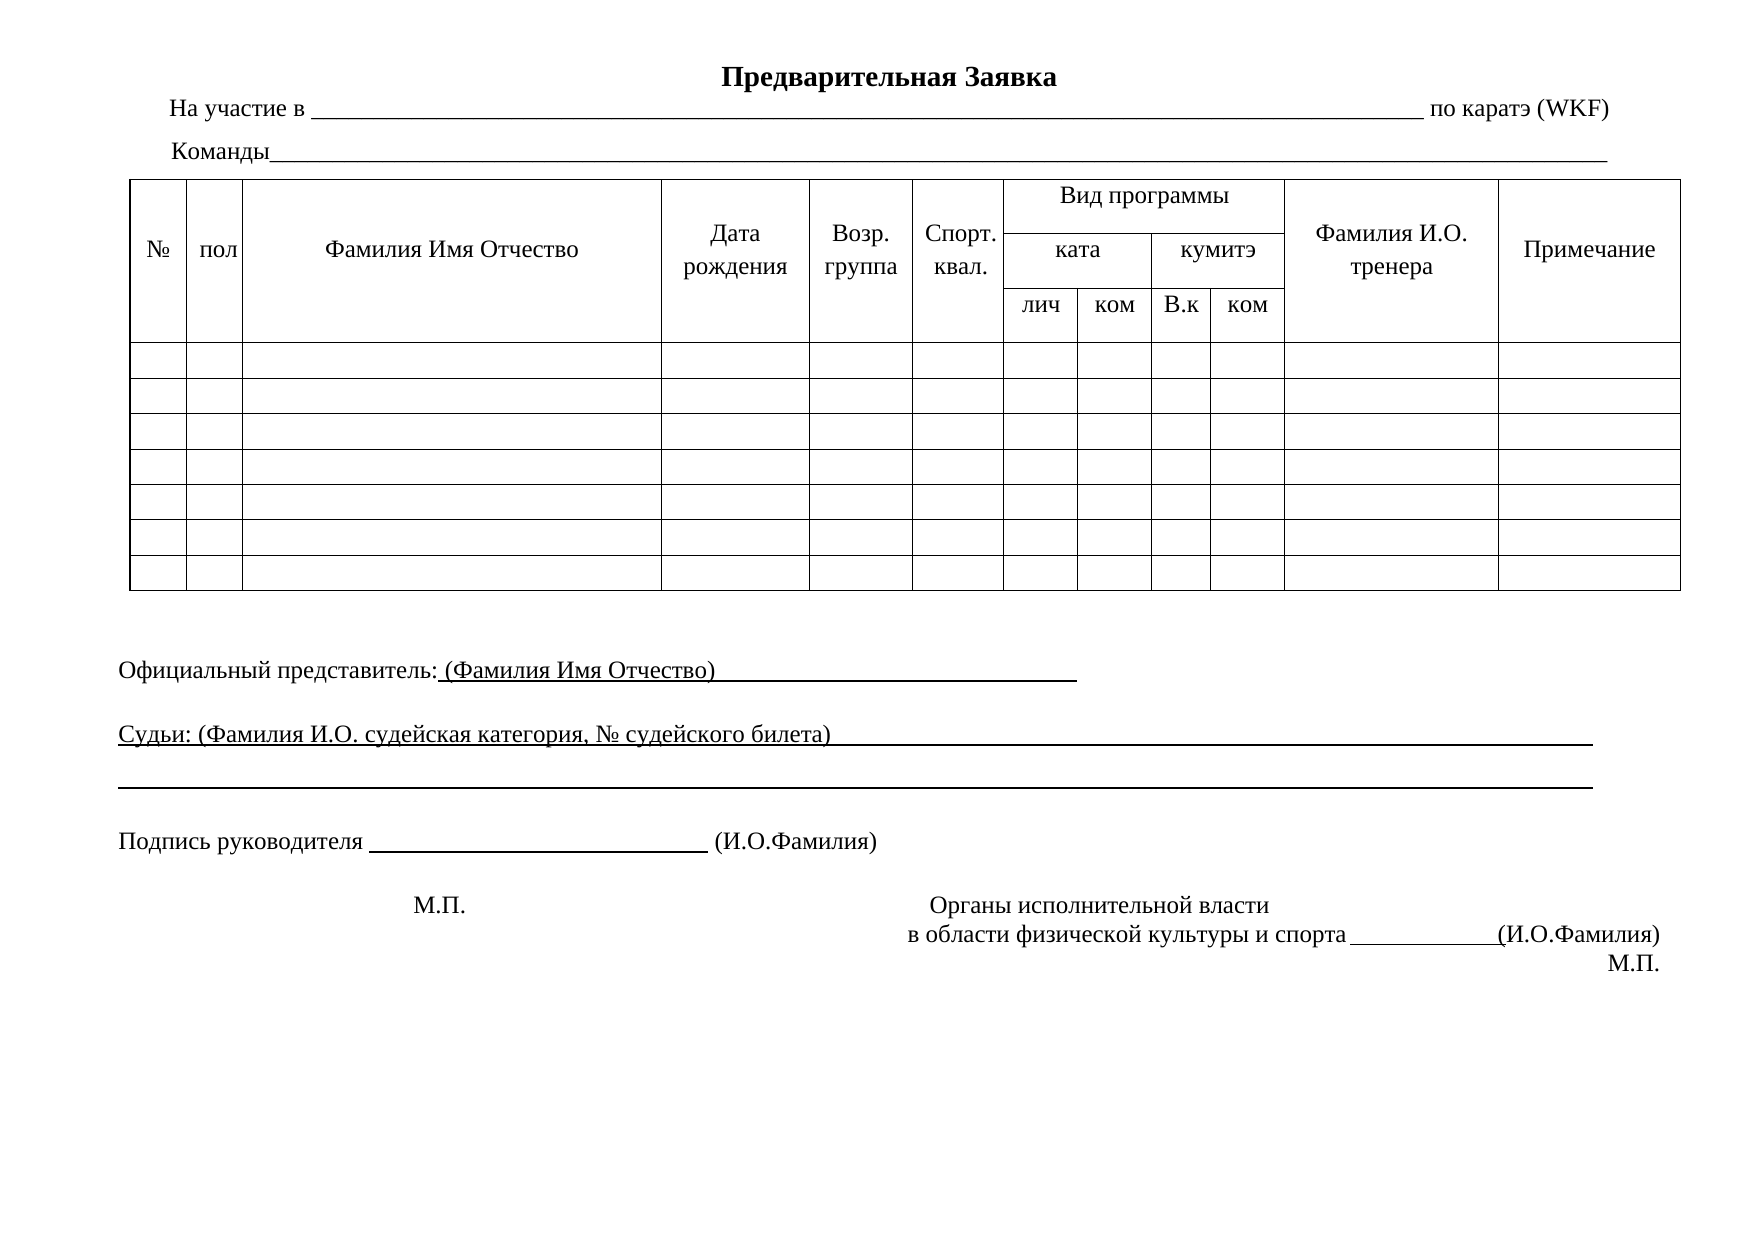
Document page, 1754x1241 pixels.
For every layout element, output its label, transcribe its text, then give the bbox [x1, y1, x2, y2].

table_cell [1211, 520, 1284, 555]
table_header Фамилия Имя Отчество [243, 180, 661, 342]
table_cell В.к [1152, 289, 1210, 342]
table_cell [1152, 485, 1210, 519]
table_cell [1499, 520, 1680, 555]
table_cell [131, 414, 186, 448]
table_cell [662, 556, 809, 590]
table_cell [1004, 520, 1077, 555]
table_header пол [187, 180, 242, 342]
table_cell [662, 450, 809, 484]
table_cell [810, 414, 912, 448]
table_cell [662, 379, 809, 413]
table_cell [187, 556, 242, 590]
table_cell [913, 450, 1003, 484]
text М.П. [118, 948, 1660, 976]
table_cell [1078, 414, 1151, 448]
table_cell [1004, 379, 1077, 413]
table_cell [810, 450, 912, 484]
table_cell [1078, 485, 1151, 519]
table_cell [662, 414, 809, 448]
table_cell [187, 343, 242, 378]
table_cell [913, 485, 1003, 519]
table_cell [1152, 343, 1210, 378]
table_header Примечание [1499, 180, 1680, 342]
table_cell [913, 379, 1003, 413]
table_cell [1499, 450, 1680, 484]
table_cell ком [1211, 289, 1284, 342]
table_cell [913, 343, 1003, 378]
table_header Спорт. квал. [913, 180, 1003, 342]
table_cell [131, 450, 186, 484]
text М.П. Органы исполнительной власти [118, 890, 1660, 919]
table_cell [1285, 343, 1498, 378]
table_cell [1285, 520, 1498, 555]
table_cell [1078, 520, 1151, 555]
table_cell [662, 343, 809, 378]
table_cell [1499, 556, 1680, 590]
text Подпись руководителя (И.О.Фамилия) [118, 826, 1660, 855]
table_cell [243, 520, 661, 555]
table_cell [913, 520, 1003, 555]
table_cell [913, 556, 1003, 590]
table_cell [1004, 414, 1077, 448]
table_cell [913, 414, 1003, 448]
table_cell [1211, 343, 1284, 378]
table_cell [1211, 414, 1284, 448]
table_cell [810, 343, 912, 378]
table_cell [187, 379, 242, 413]
table_cell [1078, 343, 1151, 378]
table_cell [131, 379, 186, 413]
table_cell [1004, 556, 1077, 590]
table_cell [187, 520, 242, 555]
table_cell [1152, 520, 1210, 555]
table_header Вид программы [1004, 180, 1284, 233]
table_cell [662, 485, 809, 519]
table_cell [810, 556, 912, 590]
table_header Фамилия И.О. тренера [1285, 180, 1498, 342]
table_cell [1078, 450, 1151, 484]
table_cell кумитэ [1152, 234, 1284, 288]
table_cell лич [1004, 289, 1077, 342]
text Предварительная Заявка [118, 59, 1660, 93]
text Команды___________________________________________________________________________________________________________ [118, 136, 1660, 164]
table_cell [131, 520, 186, 555]
table_cell [243, 414, 661, 448]
table_cell [187, 485, 242, 519]
table_cell [662, 520, 809, 555]
text в области физической культуры и спорта (И.О.Фамилия) [118, 919, 1660, 948]
table_cell [1004, 485, 1077, 519]
table_cell [1499, 379, 1680, 413]
table_cell [187, 414, 242, 448]
table_cell [131, 343, 186, 378]
table_cell [243, 343, 661, 378]
table_cell [1152, 556, 1210, 590]
text На участие в _________________________________________________________________________________________ по каратэ (WKF) [118, 93, 1660, 121]
table_cell [1285, 450, 1498, 484]
table_cell [1152, 450, 1210, 484]
table_cell [1499, 414, 1680, 448]
table_cell [1211, 485, 1284, 519]
table_cell [187, 450, 242, 484]
text Судьи: (Фамилия И.О. судейская категория, № судейского билета) [118, 719, 1660, 791]
table_cell [243, 485, 661, 519]
table_cell [243, 556, 661, 590]
table_cell [810, 520, 912, 555]
table_cell [1285, 414, 1498, 448]
table_cell [1211, 379, 1284, 413]
table_cell [1499, 343, 1680, 378]
table_cell [1078, 556, 1151, 590]
table_cell [1285, 556, 1498, 590]
text Официальный представитель: (Фамилия Имя Отчество) [118, 655, 1660, 684]
table_cell [131, 556, 186, 590]
table_cell [243, 450, 661, 484]
table_cell [1004, 450, 1077, 484]
table_cell ком [1078, 289, 1151, 342]
table_cell [810, 485, 912, 519]
table_cell [1004, 343, 1077, 378]
table_cell [1285, 379, 1498, 413]
table_cell [1152, 379, 1210, 413]
table_header № [131, 180, 186, 342]
table_cell ката [1004, 234, 1151, 288]
table_cell [1211, 556, 1284, 590]
table_cell [1499, 485, 1680, 519]
table_cell [810, 379, 912, 413]
table_header Возр. группа [810, 180, 912, 342]
table_cell [1078, 379, 1151, 413]
table_cell [1152, 414, 1210, 448]
table_cell [131, 485, 186, 519]
table_cell [1211, 450, 1284, 484]
table_header Дата рождения [662, 180, 809, 342]
table_cell [243, 379, 661, 413]
table_cell [1285, 485, 1498, 519]
